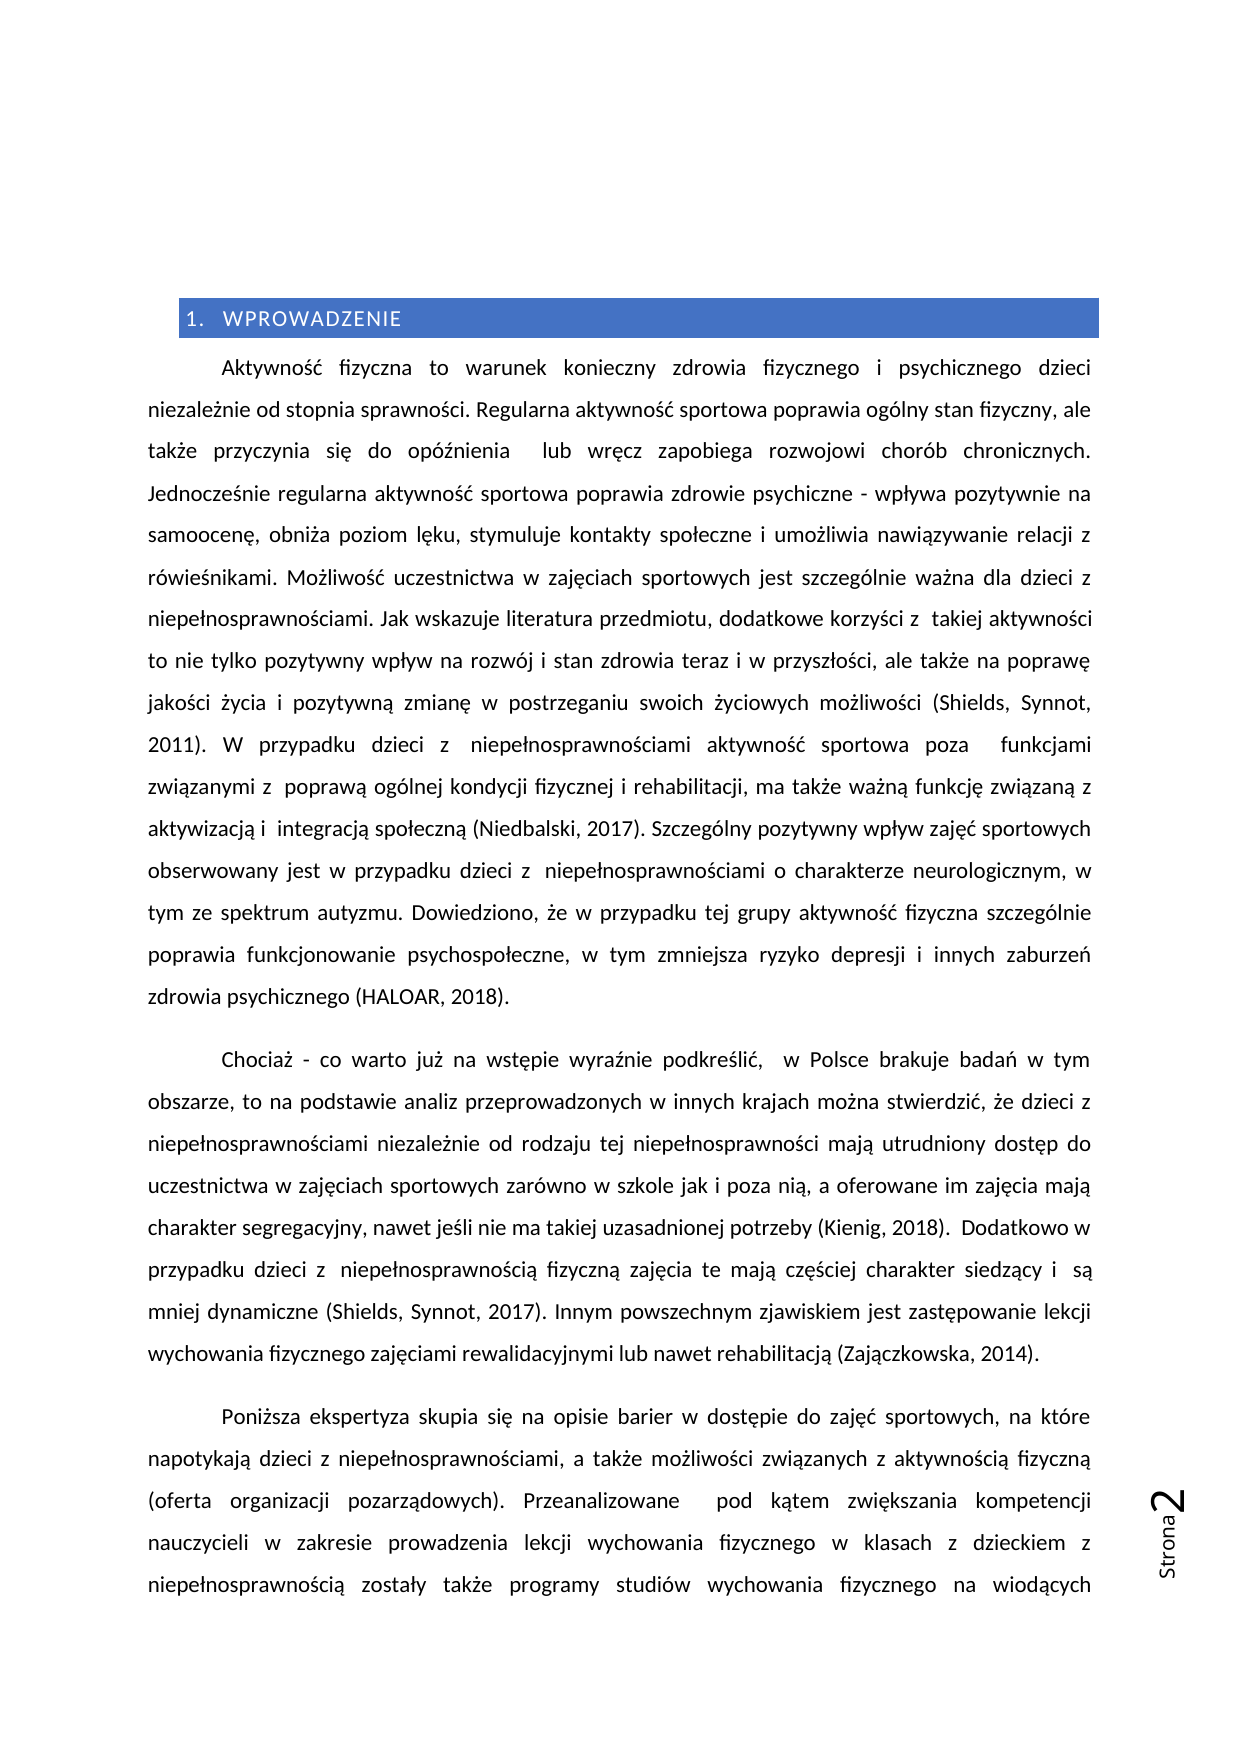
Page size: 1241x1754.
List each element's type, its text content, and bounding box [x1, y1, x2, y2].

subtitle Wprowadzenie [185, 304, 1093, 332]
text Aktywność fizyczna to warunek konieczny zdrowia fizycznego i psychicznego dzieci niezależnie od stopnia sprawności. Regularna aktywność sportowa poprawia ogólny stan fizyczny, ale także przyczynia się do opóźnienia lub wręcz zapobiega rozwojowi chorób chronicznych. Jednocześnie regularna aktywność sportowa poprawia zdrowie psychiczne - wpływa pozytywnie na samoocenę, obniża poziom lęku, stymuluje kontakty społeczne i umożliwia nawiązywanie relacji z rówieśnikami. Możliwość uczestnictwa w zajęciach sportowych jest szczególnie ważna dla dzieci z niepełnosprawnościami. Jak wskazuje literatura przedmiotu, dodatkowe korzyści z takiej aktywności to nie tylko pozytywny wpływ na rozwój i stan zdrowia teraz i w przyszłości, ale także na poprawę jakości życia i pozytywną zmianę w postrzeganiu swoich życiowych możliwości (Shields, Synnot, 2011). W przypadku dzieci z niepełnosprawnościami aktywność sportowa poza funkcjami związanymi z poprawą ogólnej kondycji fizycznej i rehabilitacji, ma także ważną funkcję związaną z aktywizacją i integracją społeczną (Niedbalski, 2017). Szczególny pozytywny wpływ zajęć sportowych obserwowany jest w przypadku dzieci z niepełnosprawnościami o charakterze neurologicznym, w tym ze spektrum autyzmu. Dowiedziono, że w przypadku tej grupy aktywność fizyczna szczególnie poprawia funkcjonowanie psychospołeczne, w tym zmniejsza ryzyko depresji i innych zaburzeń zdrowia psychicznego (HALOAR, 2018). [148, 353, 1093, 1010]
text Chociaż - co warto już na wstępie wyraźnie podkreślić, w Polsce brakuje badań w tym obszarze, to na podstawie analiz przeprowadzonych w innych krajach można stwierdzić, że dzieci z niepełnosprawnościami niezależnie od rodzaju tej niepełnosprawności mają utrudniony dostęp do uczestnictwa w zajęciach sportowych zarówno w szkole jak i poza nią, a oferowane im zajęcia mają charakter segregacyjny, nawet jeśli nie ma takiej uzasadnionej potrzeby (Kienig, 2018). Dodatkowo w przypadku dzieci z niepełnosprawnością fizyczną zajęcia te mają częściej charakter siedzący i są mniej dynamiczne (Shields, Synnot, 2017). Innym powszechnym zjawiskiem jest zastępowanie lekcji wychowania fizycznego zajęciami rewalidacyjnymi lub nawet rehabilitacją (Zajączkowska, 2014). [148, 1045, 1093, 1367]
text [148, 1402, 1093, 1598]
